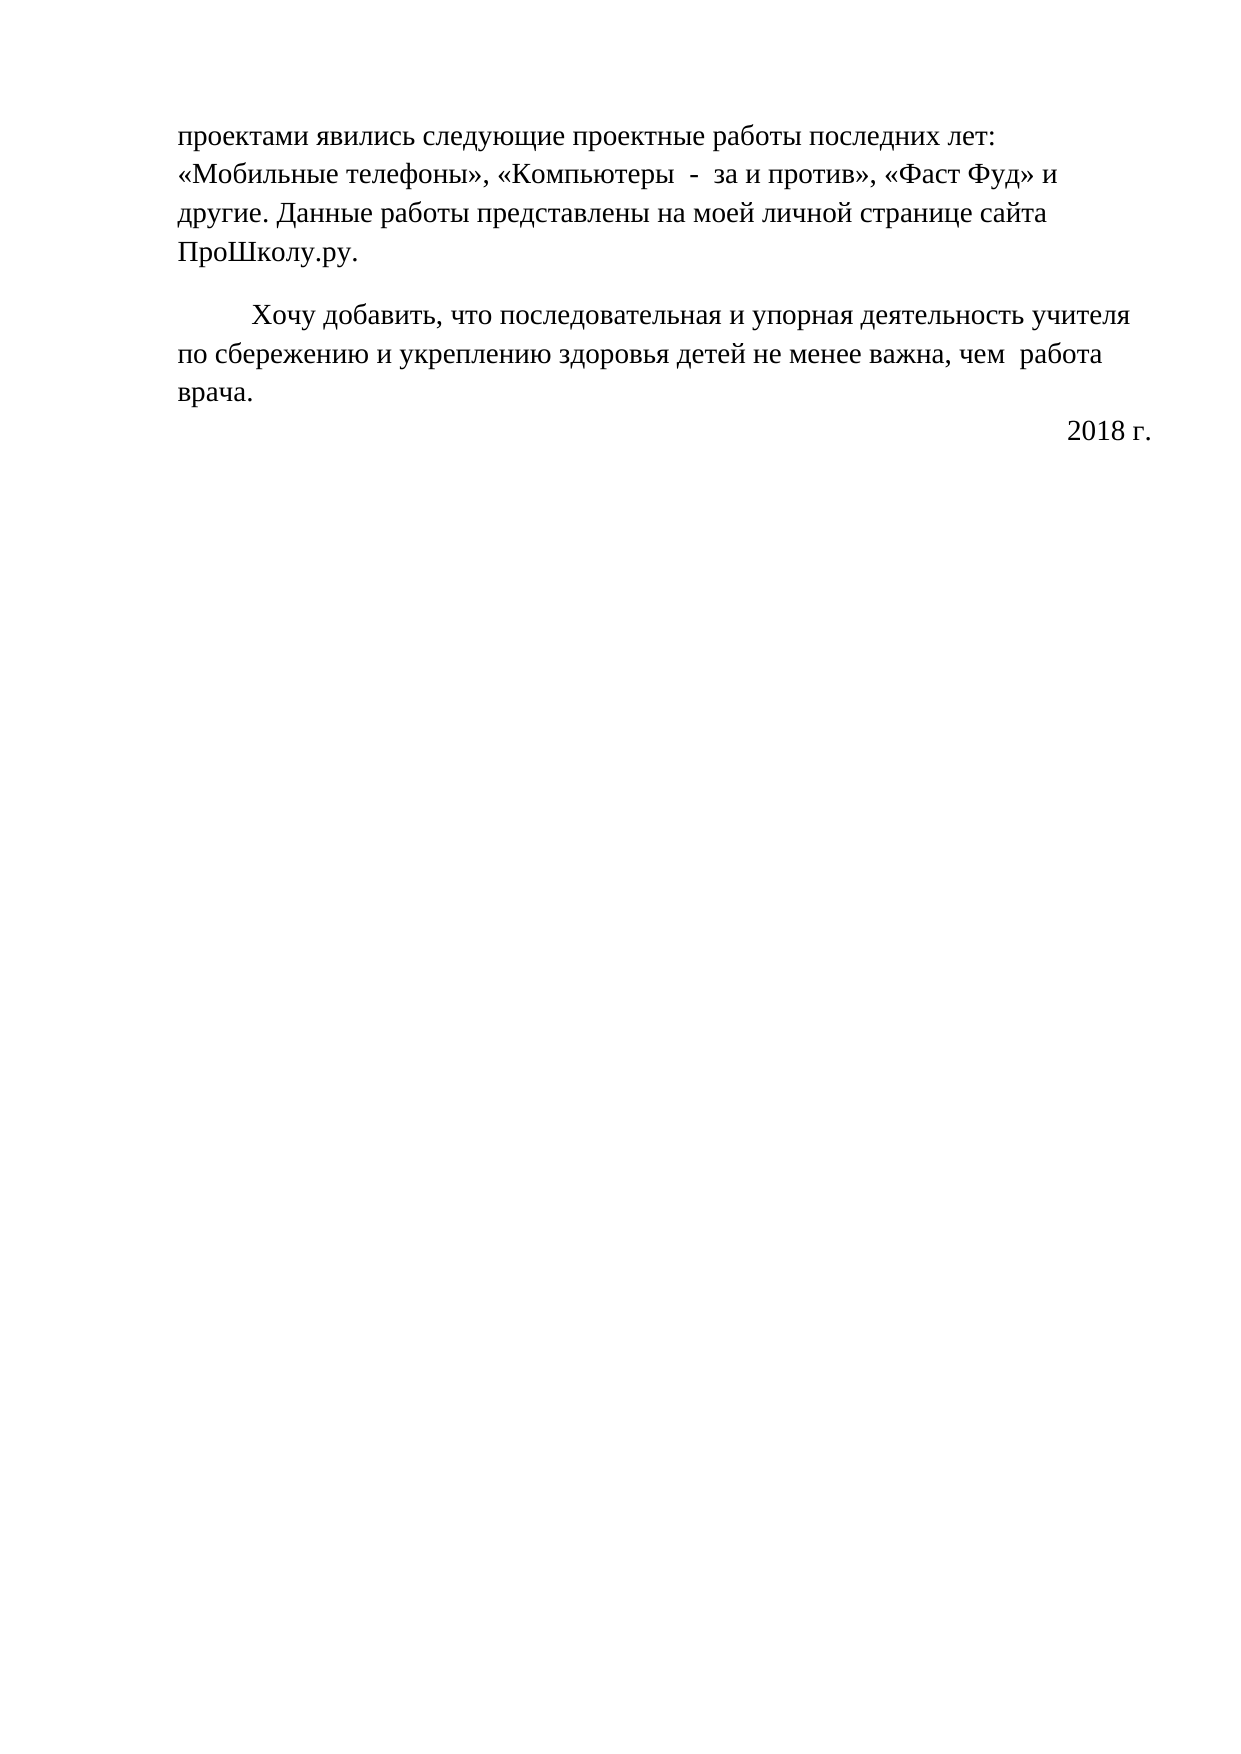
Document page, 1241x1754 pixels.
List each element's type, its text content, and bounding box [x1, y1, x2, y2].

text 2018 г. [177, 413, 1152, 446]
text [177, 118, 1152, 267]
text Хочу добавить, что последовательная и упорная деятельность учителя по сбережению и укреплению здоровья детей не менее важна, чем работа врача. [177, 297, 1152, 408]
